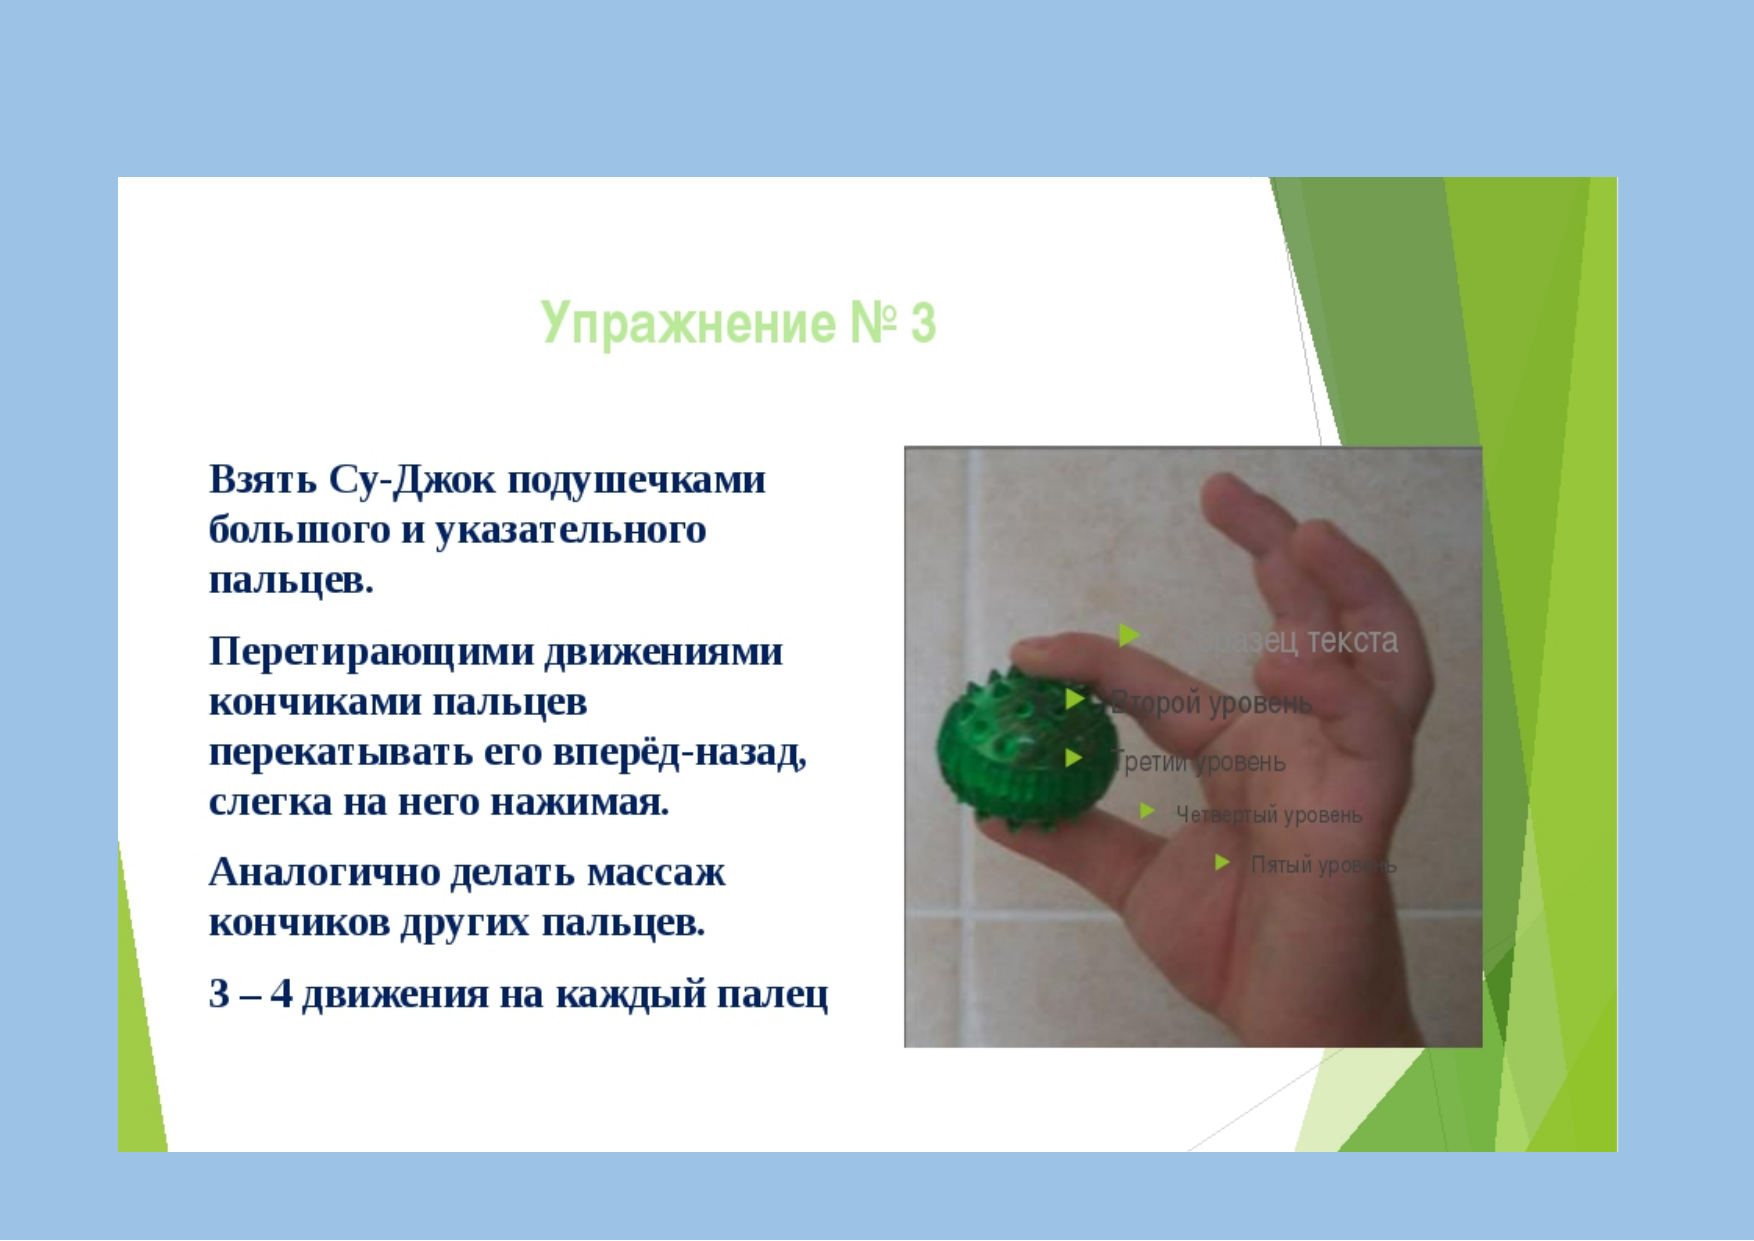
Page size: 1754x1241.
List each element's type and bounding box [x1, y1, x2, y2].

picture [118, 177, 1619, 1152]
